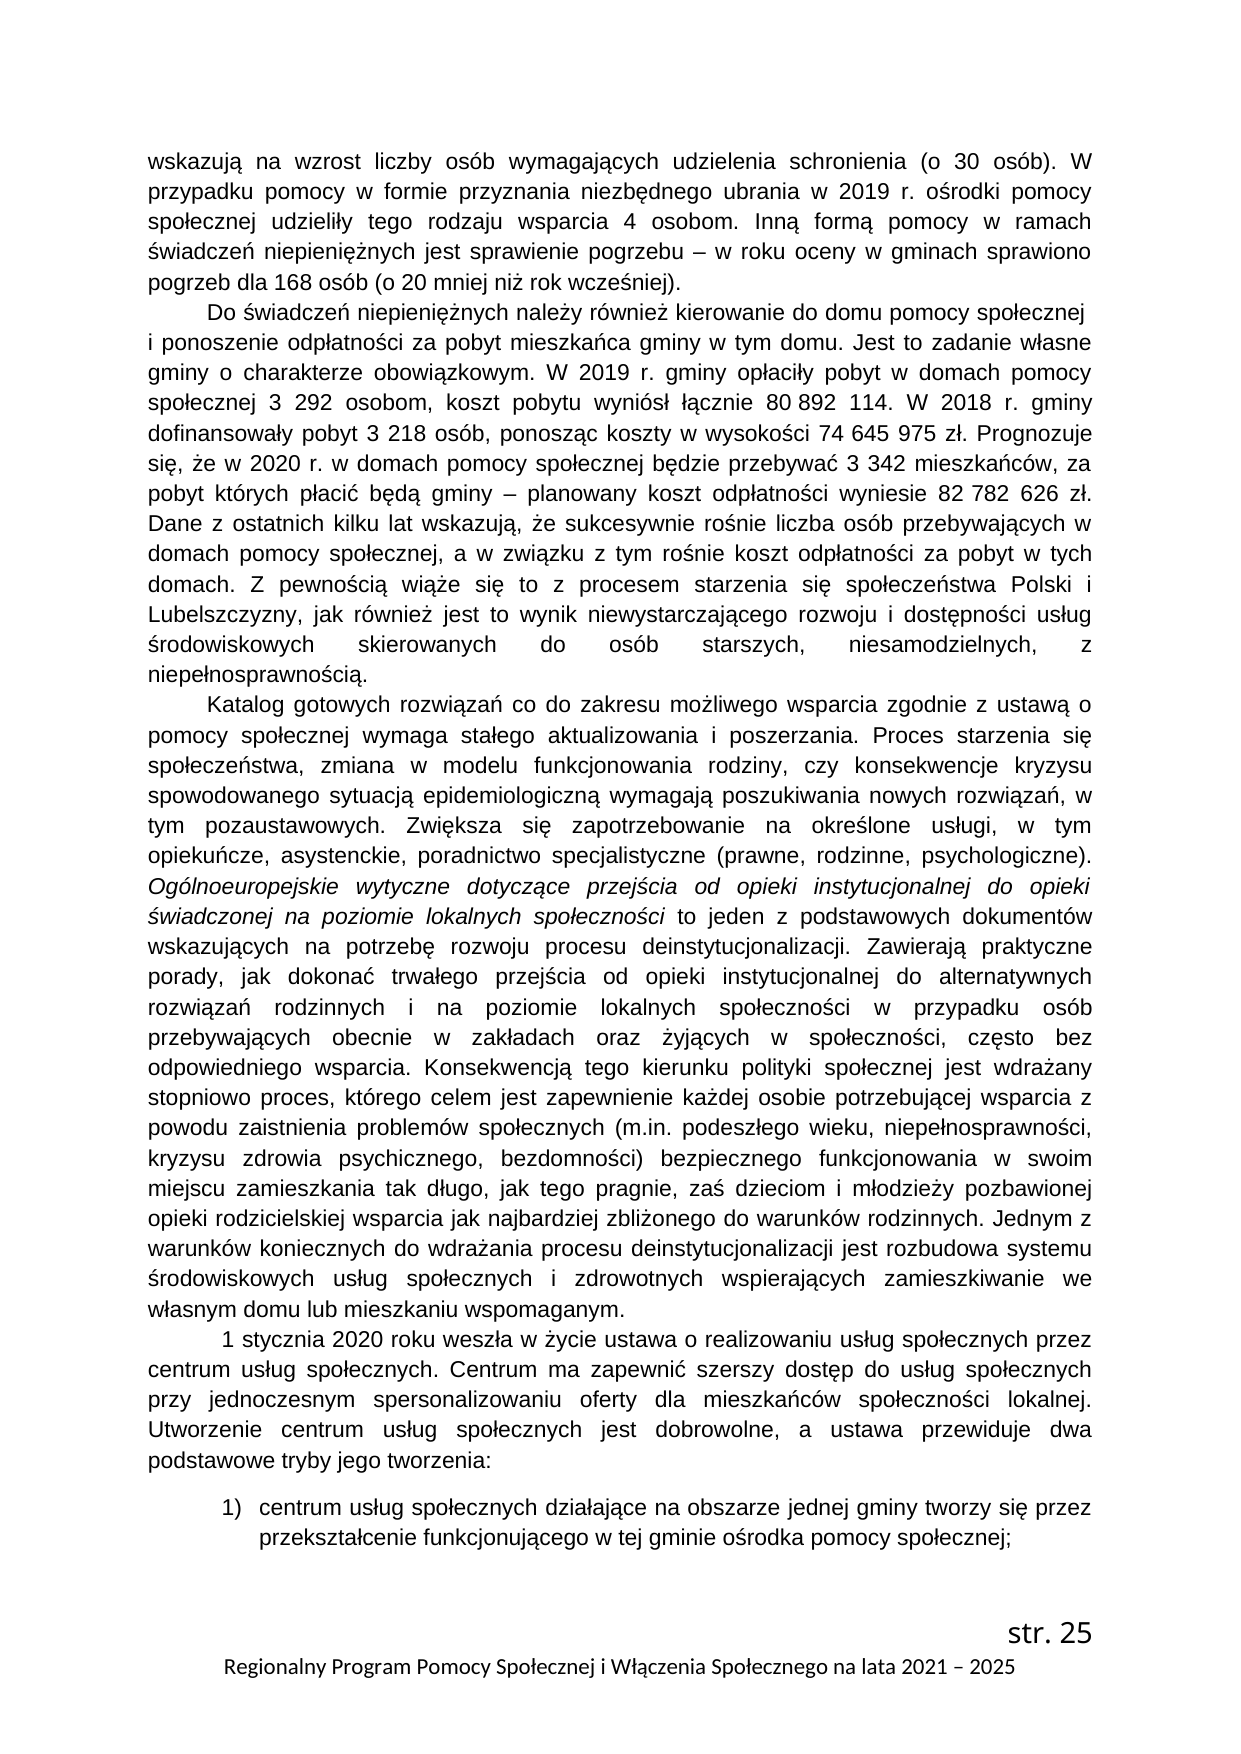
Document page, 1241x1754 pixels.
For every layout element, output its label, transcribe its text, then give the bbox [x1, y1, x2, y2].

list centrum usług społecznych działające na obszarze jednej gminy tworzy się przez przekształcenie funkcjonującego w tej gminie ośrodka pomocy społecznej; [221, 1493, 1093, 1550]
text Do świadczeń niepieniężnych należy również kierowanie do domu pomocy społecznej i ponoszenie odpłatności za pobyt mieszkańca gminy w tym domu. Jest to zadanie własne gminy o charakterze obowiązkowym. W 2019 r. gminy opłaciły pobyt w domach pomocy społecznej 3 292 osobom, koszt pobytu wyniósł łącznie 80 892 114. W 2018 r. gminy dofinansowały pobyt 3 218 osób, ponosząc koszty w wysokości 74 645 975 zł. Prognozuje się, że w 2020 r. w domach pomocy społecznej będzie przebywać 3 342 mieszkańców, za pobyt których płacić będą gminy – planowany koszt odpłatności wyniesie 82 782 626 zł. Dane z ostatnich kilku lat wskazują, że sukcesywnie rośnie liczba osób przebywających w domach pomocy społecznej, a w związku z tym rośnie koszt odpłatności za pobyt w tych domach. Z pewnością wiąże się to z procesem starzenia się społeczeństwa Polski i Lubelszczyzny, jak również jest to wynik niewystarczającego rozwoju i dostępności usług środowiskowych skierowanych do osób starszych, niesamodzielnych, z niepełnosprawnością. [148, 299, 1093, 687]
text 1 stycznia 2020 roku weszła w życie ustawa o realizowaniu usług społecznych przez centrum usług społecznych. Centrum ma zapewnić szerszy dostęp do usług społecznych przy jednoczesnym spersonalizowaniu oferty dla mieszkańców społeczności lokalnej. Utworzenie centrum usług społecznych jest dobrowolne, a ustawa przewiduje dwa podstawowe tryby jego tworzenia: [148, 1326, 1093, 1473]
text Katalog gotowych rozwiązań co do zakresu możliwego wsparcia zgodnie z ustawą o pomocy społecznej wymaga stałego aktualizowania i poszerzania. Proces starzenia się społeczeństwa, zmiana w modelu funkcjonowania rodziny, czy konsekwencje kryzysu spowodowanego sytuacją epidemiologiczną wymagają poszukiwania nowych rozwiązań, w tym pozaustawowych. Zwiększa się zapotrzebowanie na określone usługi, w tym opiekuńcze, asystenckie, poradnictwo specjalistyczne (prawne, rodzinne, psychologiczne). Ogólnoeuropejskie wytyczne dotyczące przejścia od opieki instytucjonalnej do opieki świadczonej na poziomie lokalnych społeczności to jeden z podstawowych dokumentów wskazujących na potrzebę rozwoju procesu deinstytucjonalizacji. Zawierają praktyczne porady, jak dokonać trwałego przejścia od opieki instytucjonalnej do alternatywnych rozwiązań rodzinnych i na poziomie lokalnych społeczności w przypadku osób przebywających obecnie w zakładach oraz żyjących w społeczności, często bez odpowiedniego wsparcia. Konsekwencją tego kierunku polityki społecznej jest wdrażany stopniowo proces, którego celem jest zapewnienie każdej osobie potrzebującej wsparcia z powodu zaistnienia problemów społecznych (m.in. podeszłego wieku, niepełnosprawności, kryzysu zdrowia psychicznego, bezdomności) bezpiecznego funkcjonowania w swoim miejscu zamieszkania tak długo, jak tego pragnie, zaś dzieciom i młodzieży pozbawionej opieki rodzicielskiej wsparcia jak najbardziej zbliżonego do warunków rodzinnych. Jednym z warunków koniecznych do wdrażania procesu deinstytucjonalizacji jest rozbudowa systemu środowiskowych usług społecznych i zdrowotnych wspierających zamieszkiwanie we własnym domu lub mieszkaniu wspomaganym. [148, 691, 1093, 1322]
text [148, 148, 1093, 295]
